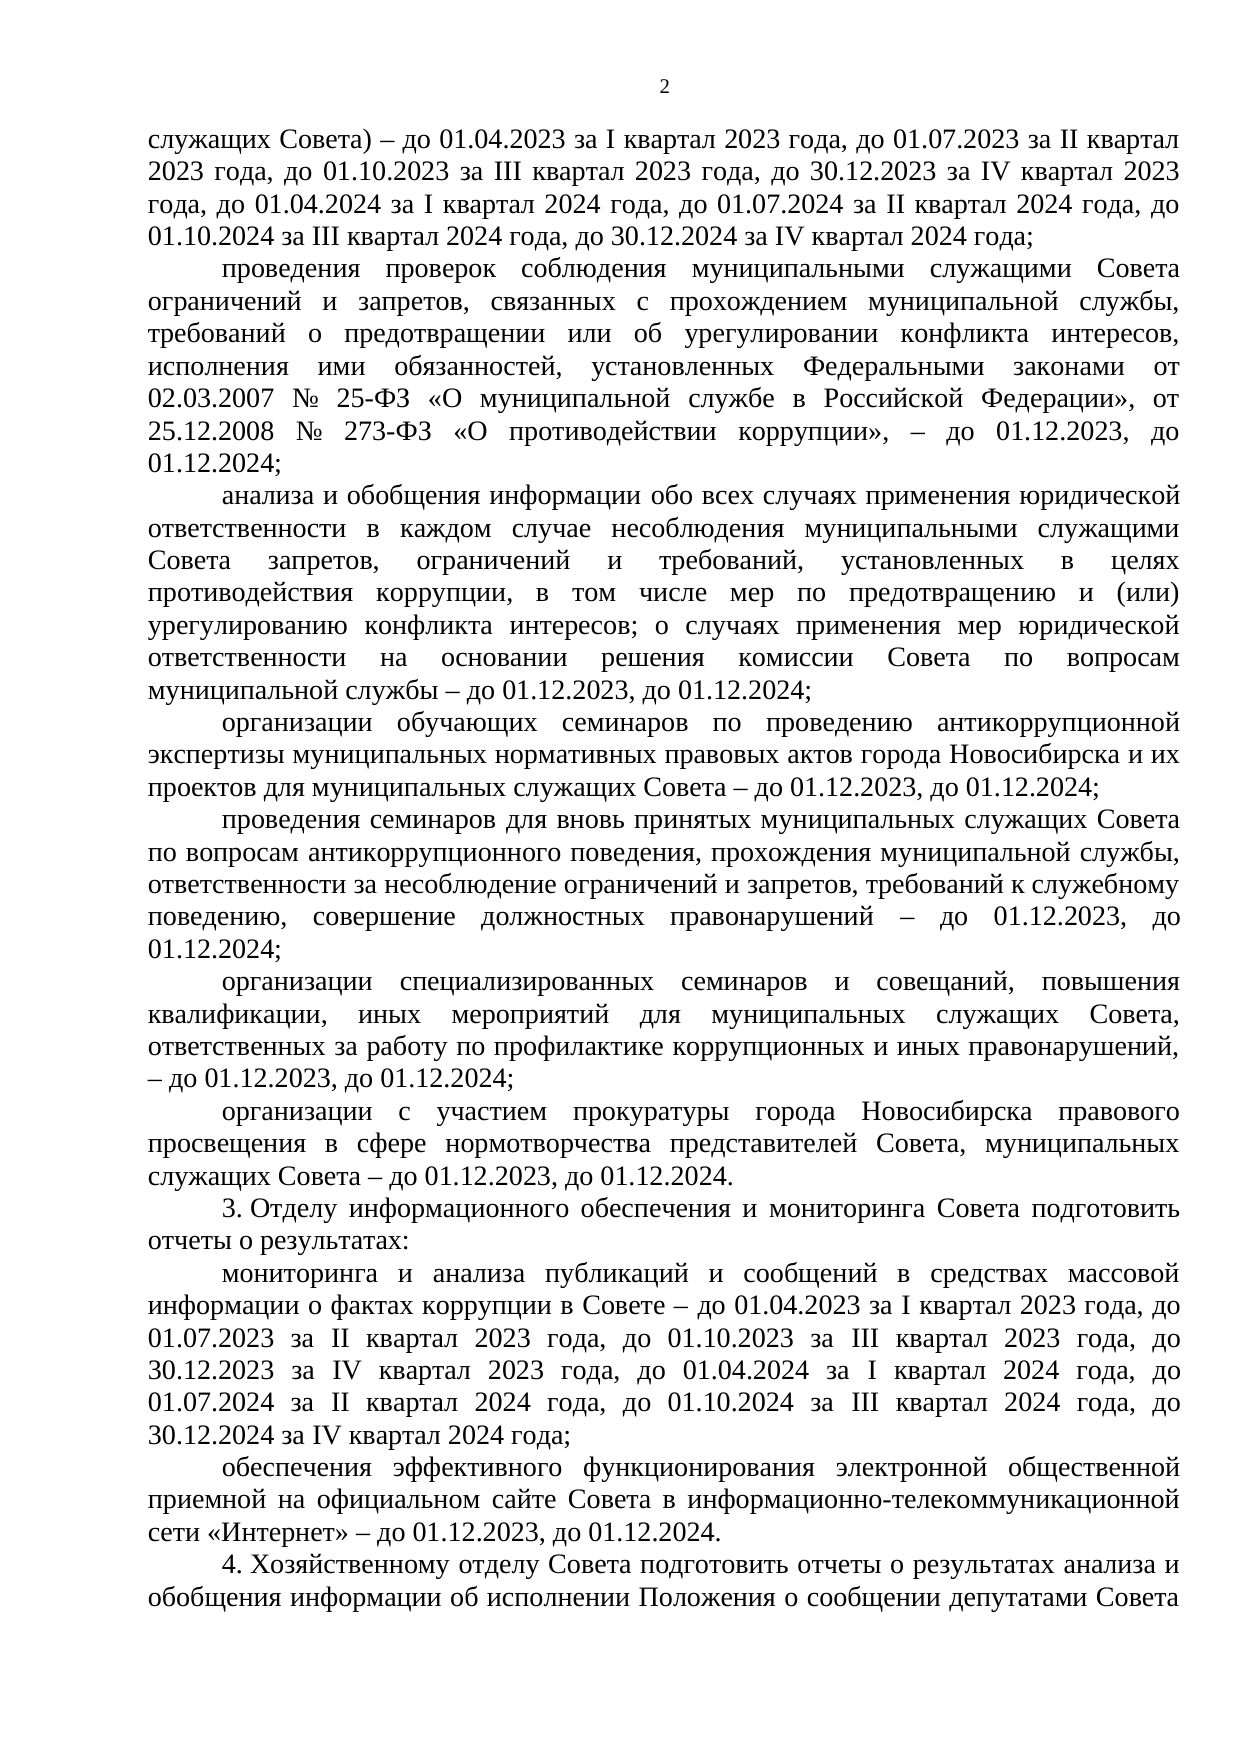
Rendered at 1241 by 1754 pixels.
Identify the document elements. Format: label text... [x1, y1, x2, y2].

text организации специализированных семинаров и совещаний, повышения квалификации, иных мероприятий для муниципальных служащих Совета, ответственных за работу по профилактике коррупционных и иных правонарушений, – до 01.12.2023, до 01.12.2024; [148, 964, 1181, 1094]
text организации обучающих семинаров по проведению антикоррупционной экспертизы муниципальных нормативных правовых актов города Новосибирска и их проектов для муниципальных служащих Совета – до 01.12.2023, до 01.12.2024; [148, 705, 1181, 802]
text проведения проверок соблюдения муниципальными служащими Совета ограничений и запретов, связанных с прохождением муниципальной службы, требований о предотвращении или об урегулировании конфликта интересов, исполнения ими обязанностей, установленных Федеральными законами от 02.03.2007 № 25-ФЗ «О муниципальной службе в Российской Федерации», от 25.12.2008 № 273-ФЗ «О противодействии коррупции», – до 01.12.2023, до 01.12.2024; [148, 252, 1181, 478]
text 3. Отделу информационного обеспечения и мониторинга Совета подготовить отчеты о результатах: [148, 1191, 1181, 1256]
text мониторинга и анализа публикаций и сообщений в средствах массовой информации о фактах коррупции в Совете – до 01.04.2023 за I квартал 2023 года, до 01.07.2023 за II квартал 2023 года, до 01.10.2023 за III квартал 2023 года, до 30.12.2023 за IV квартал 2023 года, до 01.04.2024 за I квартал 2024 года, до 01.07.2024 за II квартал 2024 года, до 01.10.2024 за III квартал 2024 года, до 30.12.2024 за IV квартал 2024 года; [148, 1256, 1181, 1450]
text проведения семинаров для вновь принятых муниципальных служащих Совета по вопросам антикоррупционного поведения, прохождения муниципальной службы, ответственности за несоблюдение ограничений и запретов, требований к служебному поведению, совершение должностных правонарушений – до 01.12.2023, до 01.12.2024; [148, 802, 1181, 964]
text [148, 122, 1181, 252]
text обеспечения эффективного функционирования электронной общественной приемной на официальном сайте Совета в информационно-телекоммуникационной сети «Интернет» – до 01.12.2023, до 01.12.2024. [148, 1450, 1181, 1547]
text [148, 1547, 1181, 1612]
text организации с участием прокуратуры города Новосибирска правового просвещения в сфере нормотворчества представителей Совета, муниципальных служащих Совета – до 01.12.2023, до 01.12.2024. [148, 1094, 1181, 1191]
text анализа и обобщения информации обо всех случаях применения юридической ответственности в каждом случае несоблюдения муниципальными служащими Совета запретов, ограничений и требований, установленных в целях противодействия коррупции, в том числе мер по предотвращению и (или) урегулированию конфликта интересов; о случаях применения мер юридической ответственности на основании решения комиссии Совета по вопросам муниципальной службы – до 01.12.2023, до 01.12.2024; [148, 478, 1181, 705]
